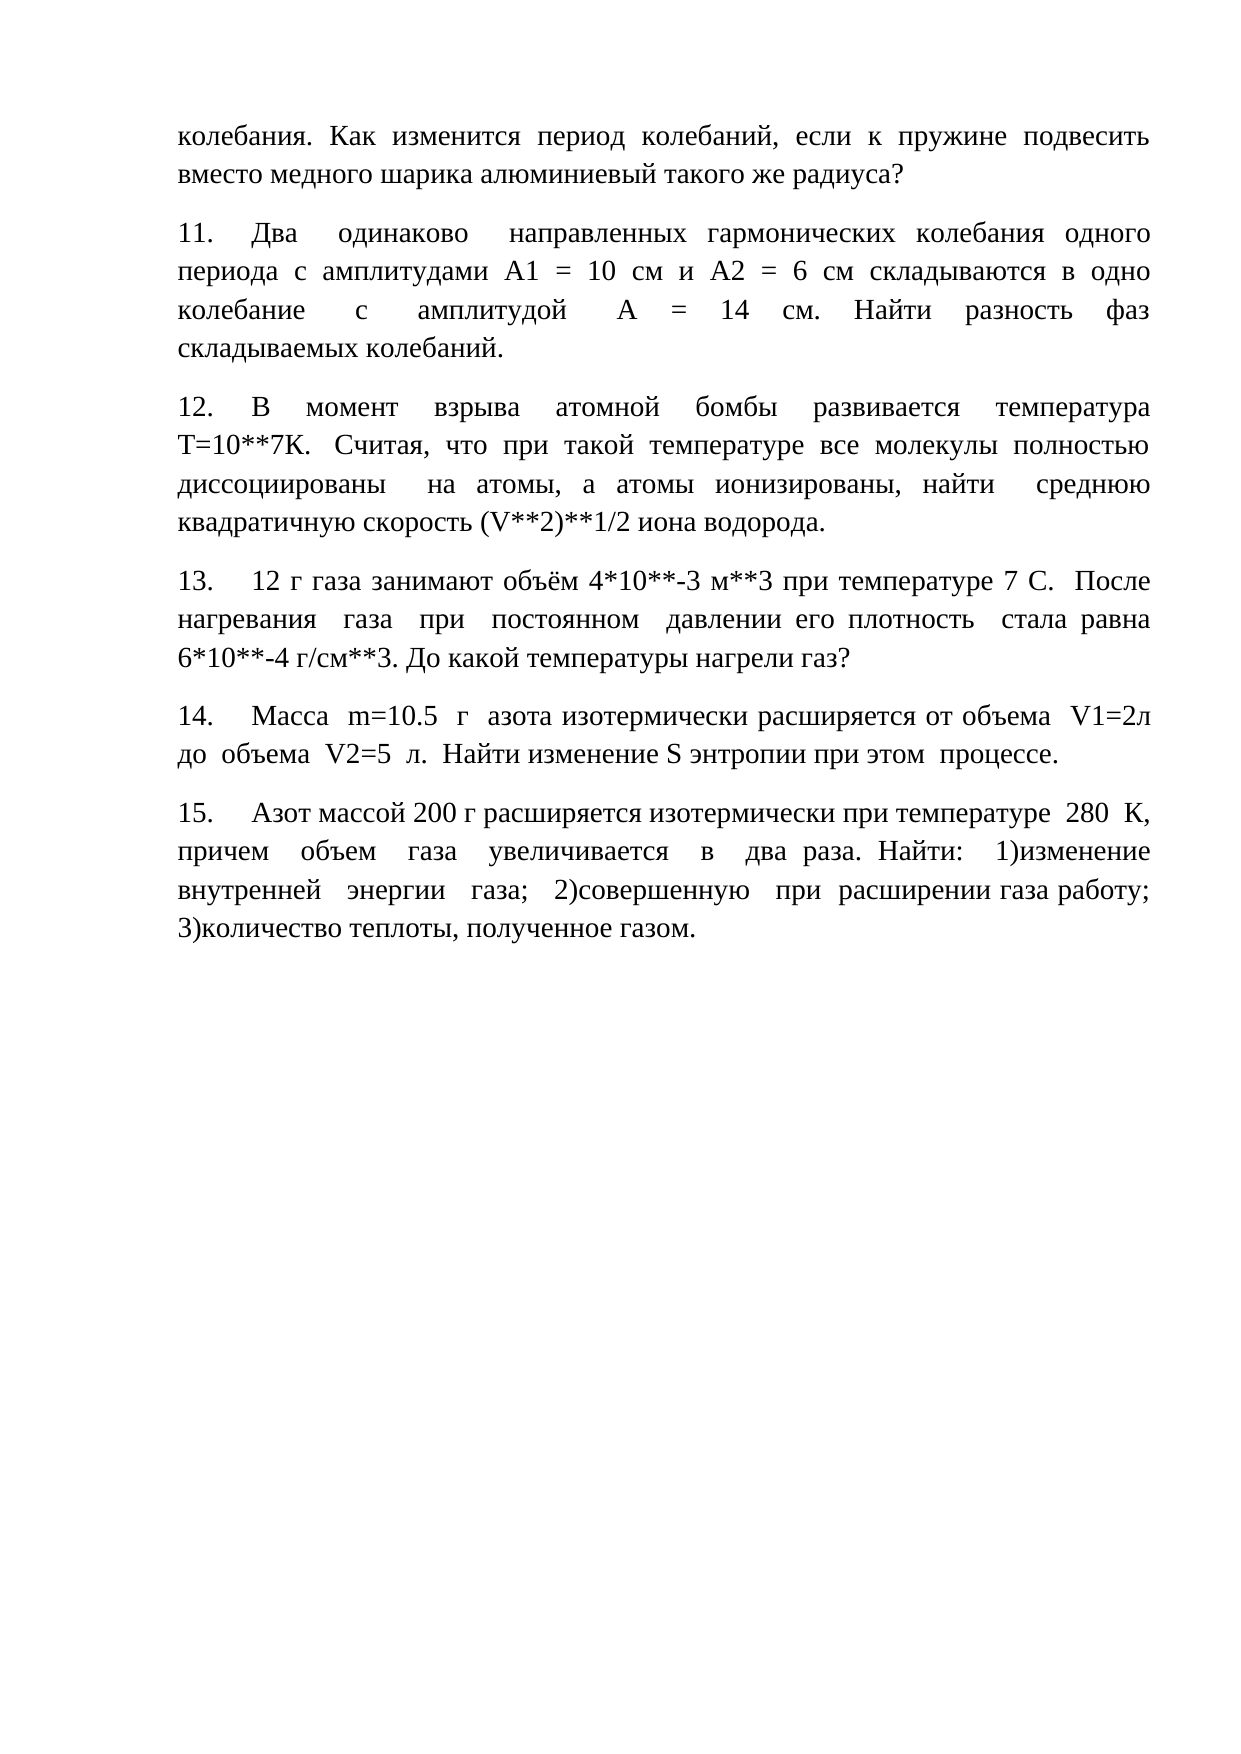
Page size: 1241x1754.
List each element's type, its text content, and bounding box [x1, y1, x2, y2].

table_cell 11. Два одинаково направленных гармонических колебания одного периода с амплитудами А1 = 10 см и А2 = 6 см складываются в одно колебание с амплитудой А = 14 см. Найти разность фаз складываемых колебаний. [166, 215, 1163, 389]
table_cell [166, 118, 1163, 215]
table_cell 12. В момент взрыва атомной бомбы развивается температура Т=10**7К. Считая, что при такой температуре все молекулы полностью диссоциированы на атомы, а атомы ионизированы, найти среднюю квадратичную скорость (V**2)**1/2 иона водорода. [166, 389, 1163, 563]
table_cell 15. Азот массой 200 г расширяется изотермически при температуре 280 К, причем объем газа увеличивается в два раза. Найти: 1)изменение внутренней энергии газа; 2)совершенную при расширении газа работу; 3)количество теплоты, полученное газом. [166, 795, 1163, 968]
table_cell 13. 12 г газа занимают объём 4*10**-3 м**3 при температуре 7 С. После нагревания газа при постоянном давлении его плотность стала равна 6*10**-4 г/см**3. До какой температуры нагрели газ? [166, 563, 1163, 698]
table_cell 14. Масса m=10.5 г азота изотермически расширяется от объема V1=2л до объема V2=5 л. Найти изменение S энтропии при этом процессе. [166, 698, 1163, 795]
